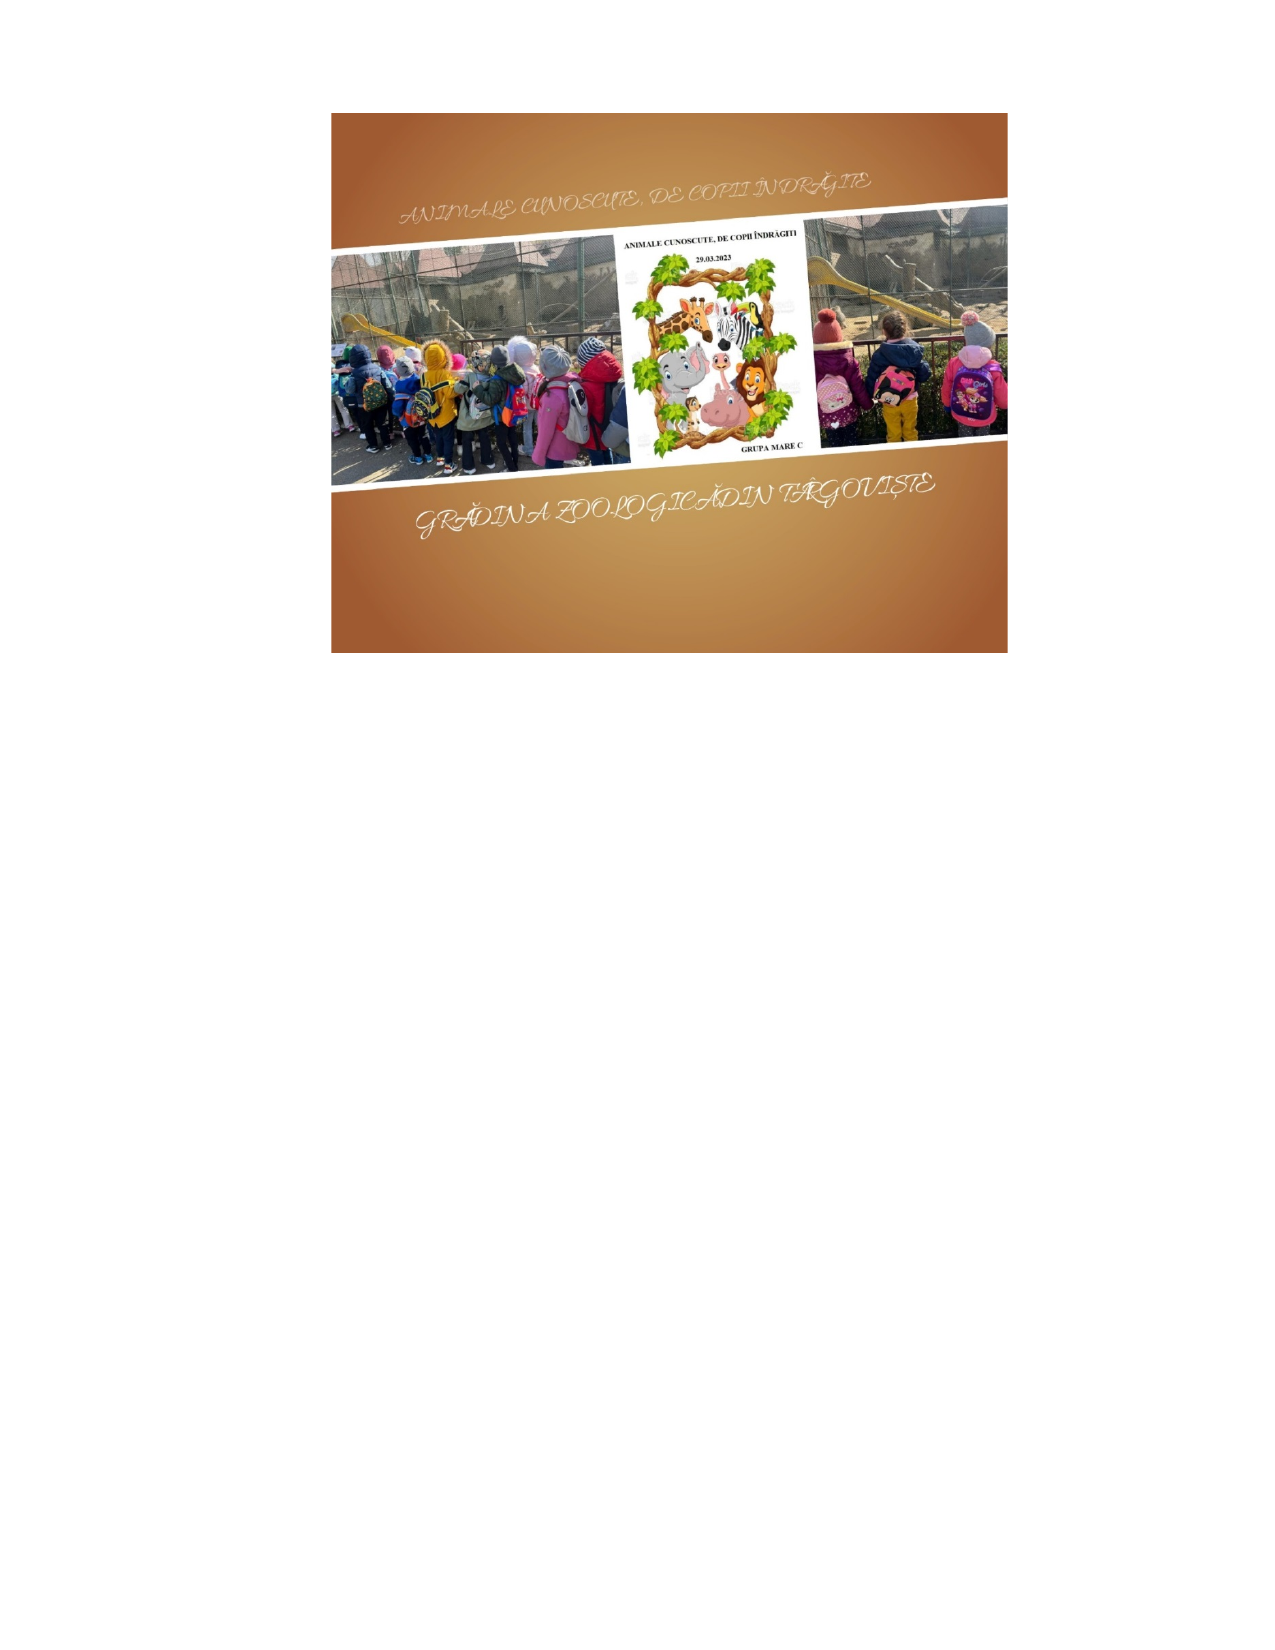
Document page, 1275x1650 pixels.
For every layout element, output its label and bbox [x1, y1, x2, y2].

picture [331, 113, 1008, 653]
